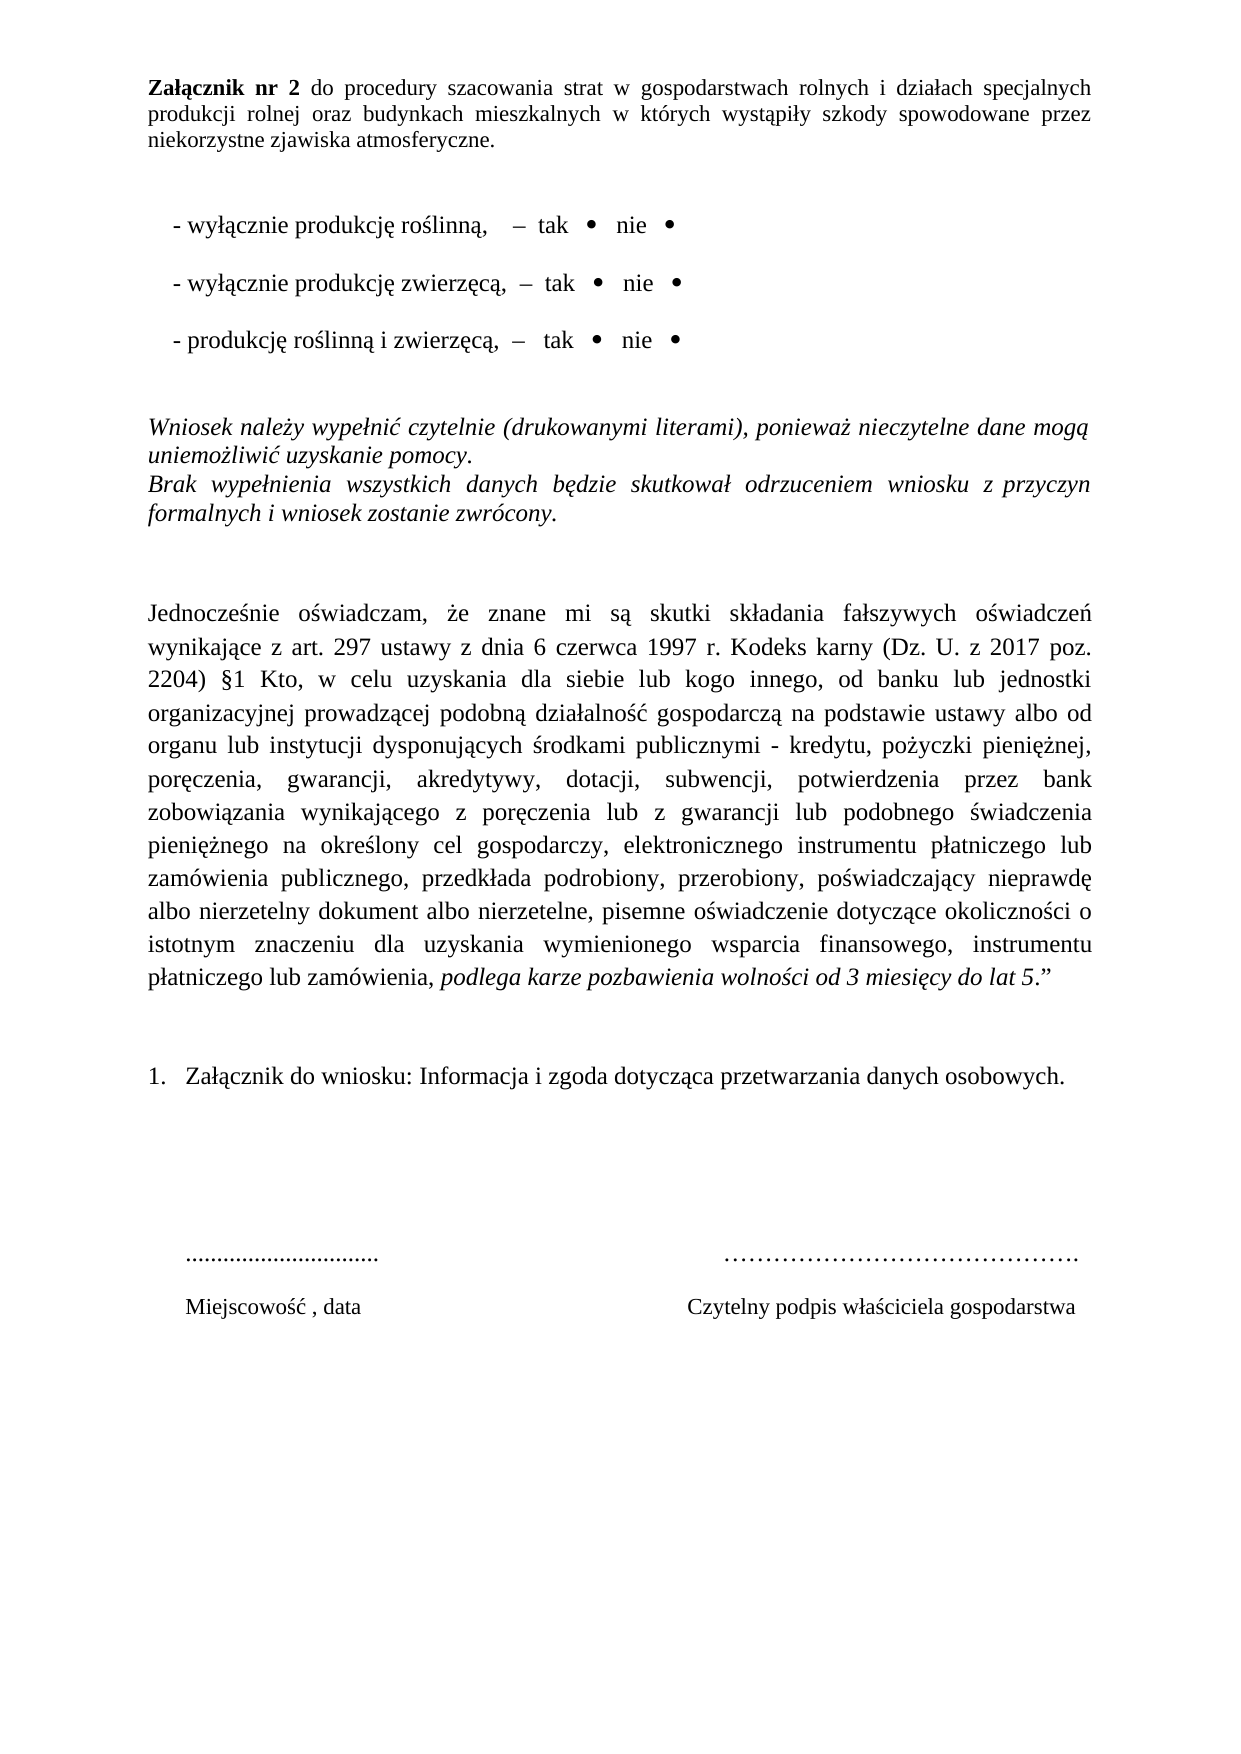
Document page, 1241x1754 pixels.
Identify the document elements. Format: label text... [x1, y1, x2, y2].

list Załącznik do wniosku: Informacja i zgoda dotycząca przetwarzania danych osobowych. [148, 1061, 1082, 1089]
text - wyłącznie produkcję zwierzęcą, – tak nie [148, 268, 1093, 297]
text Jednocześnie oświadczam, że znane mi są skutki składania fałszywych oświadczeń wynikające z art. 297 ustawy z dnia 6 czerwca 1997 r. Kodeks karny (Dz. U. z 2017 poz. 2204) §1 Kto, w celu uzyskania dla siebie lub kogo innego, od banku lub jednostki organizacyjnej prowadzącej podobną działalność gospodarczą na podstawie ustawy albo od organu lub instytucji dysponujących środkami publicznymi - kredytu, pożyczki pieniężnej, poręczenia, gwarancji, akredytywy, dotacji, subwencji, potwierdzenia przez bank zobowiązania wynikającego z poręczenia lub z gwarancji lub podobnego świadczenia pieniężnego na określony cel gospodarczy, elektronicznego instrumentu płatniczego lub zamówienia publicznego, przedkłada podrobiony, przerobiony, poświadczający nieprawdę albo nierzetelny dokument albo nierzetelne, pisemne oświadczenie dotyczące okoliczności o istotnym znaczeniu dla uzyskania wymienionego wsparcia finansowego, instrumentu płatniczego lub zamówienia, podlega karze pozbawienia wolności od 3 miesięcy do lat [148, 598, 1093, 991]
text Brak wypełnienia wszystkich danych będzie skutkował odrzuceniem wniosku z przyczyn formalnych i wniosek zostanie zwrócony. [148, 469, 1093, 527]
text - wyłącznie produkcję roślinną, – tak nie [148, 210, 1093, 239]
text - produkcję roślinną i zwierzęcą, – tak nie [148, 325, 1093, 354]
text ............................... ……………………………………. [185, 1238, 1082, 1266]
text Miejscowość , data Czytelny podpis właściciela gospodarstwa [185, 1293, 1082, 1319]
text Wniosek należy wypełnić czytelnie (drukowanymi literami), ponieważ nieczytelne dane mogą uniemożliwić uzyskanie pomocy. [148, 412, 1093, 469]
